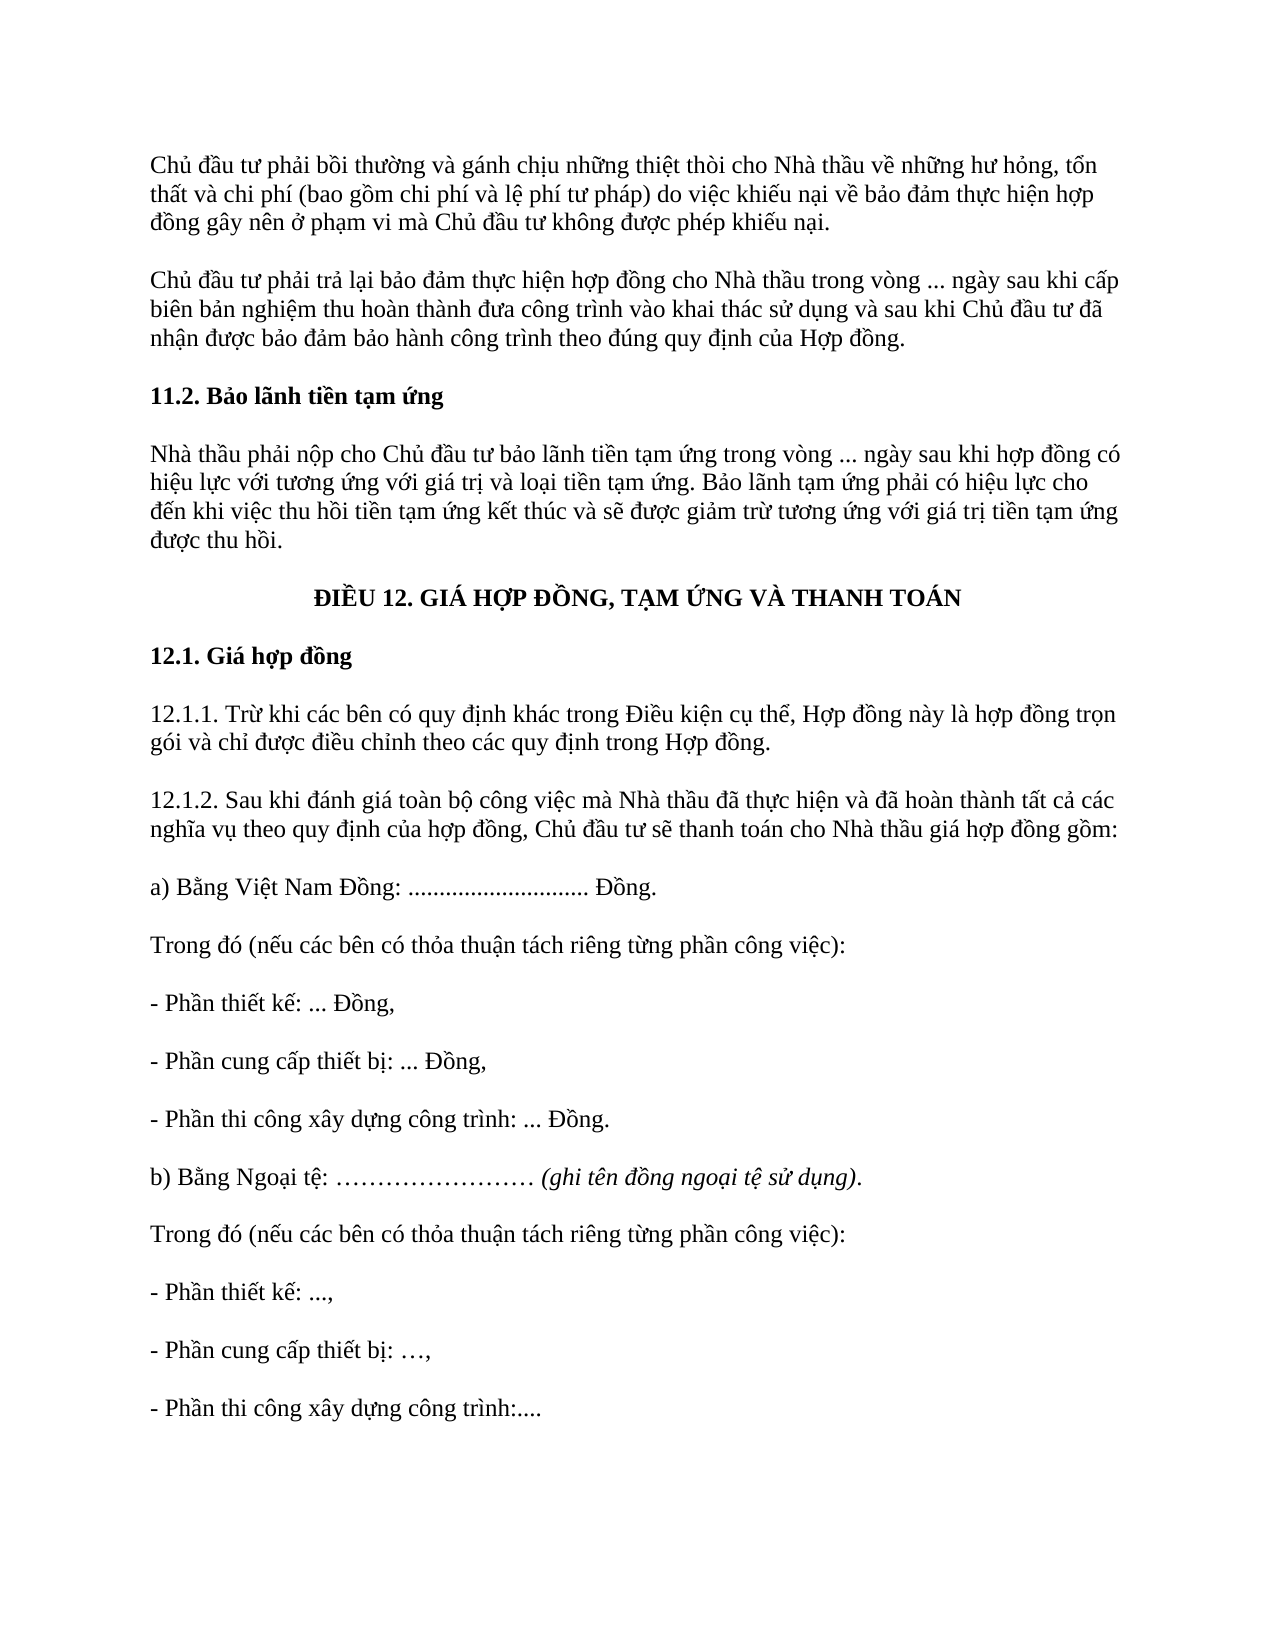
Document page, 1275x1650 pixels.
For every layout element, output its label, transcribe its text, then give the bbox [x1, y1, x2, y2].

text 11.2. Bảo lãnh tiền tạm ứng [150, 381, 1125, 409]
text 12.1.2. Sau khi đánh giá toàn bộ công việc mà Nhà thầu đã thực hiện và đã hoàn thành tất cả các nghĩa vụ theo quy định của hợp đồng, Chủ đầu tư sẽ thanh toán cho Nhà thầu giá hợp đồng gồm: [150, 785, 1125, 843]
text - Phần thi công xây dựng công trình: ... Đồng. [150, 1104, 1125, 1132]
text Trong đó (nếu các bên có thỏa thuận tách riêng từng phần công việc): [150, 930, 1125, 959]
text ĐIỀU 12. GIÁ HỢP ĐỒNG, TẠM ỨNG VÀ THANH TOÁN [150, 583, 1125, 612]
text - Phần thiết kế: ... Đồng, [150, 988, 1125, 1017]
text 12.1.1. Trừ khi các bên có quy định khác trong Điều kiện cụ thể, Hợp đồng này là hợp đồng trọn gói và chỉ được điều chỉnh theo các quy định trong Hợp đồng. [150, 699, 1125, 756]
text a) Bằng Việt Nam Đồng: ............................. Đồng. [150, 872, 1125, 901]
text - Phần thi công xây dựng công trình:.... [150, 1393, 1125, 1422]
text Nhà thầu phải nộp cho Chủ đầu tư bảo lãnh tiền tạm ứng trong vòng ... ngày sau khi hợp đồng có hiệu lực với tương ứng với giá trị và loại tiền tạm ứng. Bảo lãnh tạm ứng phải có hiệu lực cho đến khi việc thu hồi tiền tạm ứng kết thúc và sẽ được giảm trừ tương ứng với giá trị tiền tạm ứng được thu hồi. [150, 439, 1125, 554]
text - Phần thiết kế: ..., [150, 1277, 1125, 1306]
text Chủ đầu tư phải trả lại bảo đảm thực hiện hợp đồng cho Nhà thầu trong vòng ... ngày sau khi cấp biên bản nghiệm thu hoàn thành đưa công trình vào khai thác sử dụng và sau khi Chủ đầu tư đã nhận được bảo đảm bảo hành công trình theo đúng quy định của Hợp đồng. [150, 265, 1125, 352]
text Chủ đầu tư phải bồi thường và gánh chịu những thiệt thòi cho Nhà thầu về những hư hỏng, tổn thất và chi phí (bao gồm chi phí và lệ phí tư pháp) do việc khiếu nại về bảo đảm thực hiện hợp đồng gây nên ở phạm vi mà Chủ đầu tư không được phép khiếu nại. [150, 150, 1125, 236]
text 12.1. Giá hợp đồng [150, 641, 1125, 669]
text Trong đó (nếu các bên có thỏa thuận tách riêng từng phần công việc): [150, 1219, 1125, 1248]
text - Phần cung cấp thiết bị: …, [150, 1335, 1125, 1364]
text b) Bằng Ngoại tệ: …………………… (ghi tên đồng ngoại tệ sử dụng). [150, 1162, 1125, 1190]
text - Phần cung cấp thiết bị: ... Đồng, [150, 1046, 1125, 1074]
